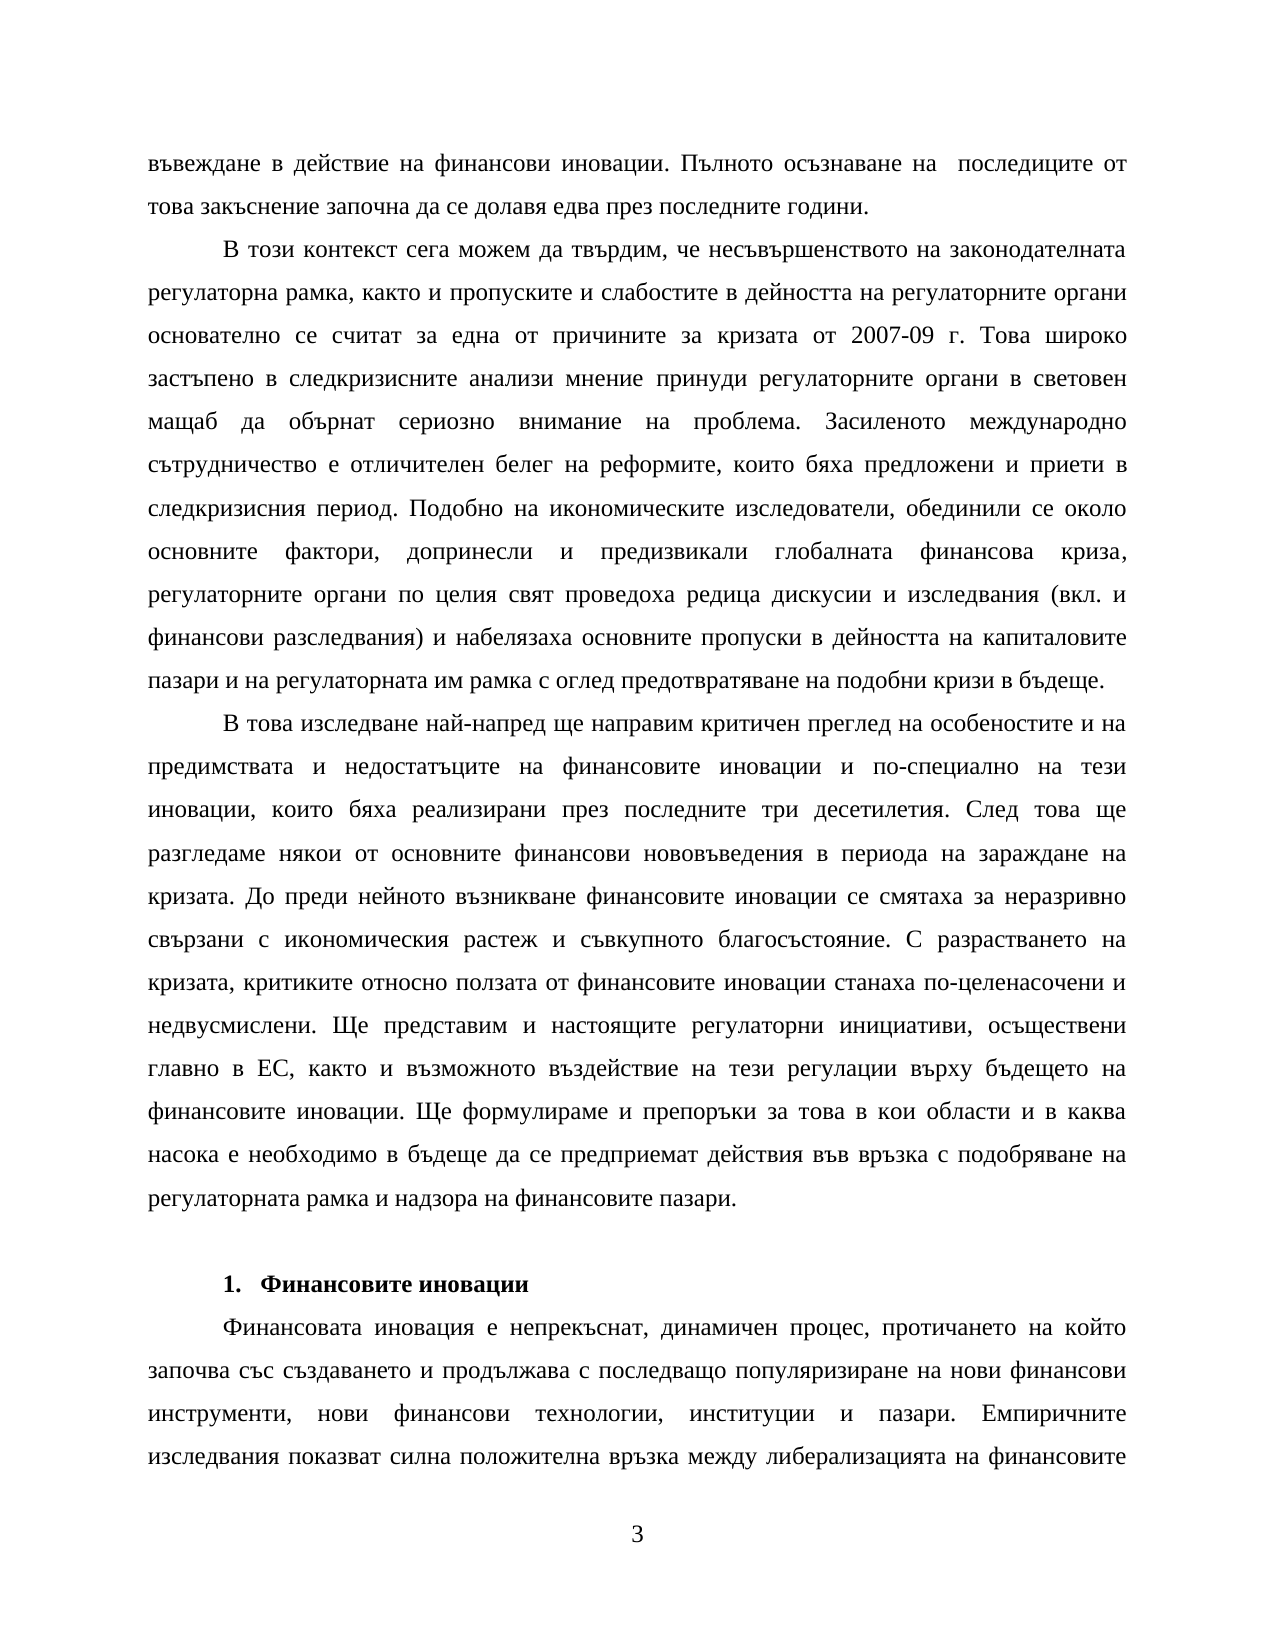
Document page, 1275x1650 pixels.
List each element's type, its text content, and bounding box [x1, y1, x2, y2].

text В това изследване най-напред ще направим критичен преглед на особеностите и на предимствата и недостатъците на финансовите иновации и по-специално на тези иновации, които бяха реализирани през последните три десетилетия. След това ще разгледаме някои от основните финансови нововъведения в периода на зараждане на кризата. До преди нейното възникване финансовите иновации се смятаха за неразривно свързани с икономическия растеж и съвкупното благосъстояние. С разрастването на кризата, критиките относно ползата от финансовите иновации станаха по-целенасочени и недвусмислени. Ще представим и настоящите регулаторни инициативи, осъществени главно в ЕС, както и възможното въздействие на тези регулации върху бъдещето на финансовите иновации. Ще формулираме и препоръки за това в кои области и в каква насока е необходимо в бъдеще да се предприемат действия във връзка с подобряване на регулаторната рамка и надзора на финансовите пазари. [148, 708, 1127, 1211]
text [148, 148, 1127, 219]
text В този контекст сега можем да твърдим, че несъвършенството на законодателната регулаторна рамка, както и пропуските и слабостите в дейността на регулаторните органи основателно се считат за една от причините за кризата от 2007-09 г. Това широко застъпено в следкризисните анализи мнение принуди регулаторните органи в световен мащаб да обърнат сериозно внимание на проблема. Засиленото международно сътрудничество е отличителен белег на реформите, които бяха предложени и приети в следкризисния период. Подобно на икономическите изследователи, обединили се около основните фактори, допринесли и предизвикали глобалната финансова криза, регулаторните органи по целия свят проведоха редица дискусии и изследвания (вкл. и финансови разследвания) и набелязаха основните пропуски в дейността на капиталовите пазари и на регулаторната им рамка с оглед предотвратяване на подобни кризи в бъдеще. [148, 234, 1127, 694]
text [148, 1312, 1127, 1470]
list Финансовите иновации [223, 1269, 1127, 1298]
